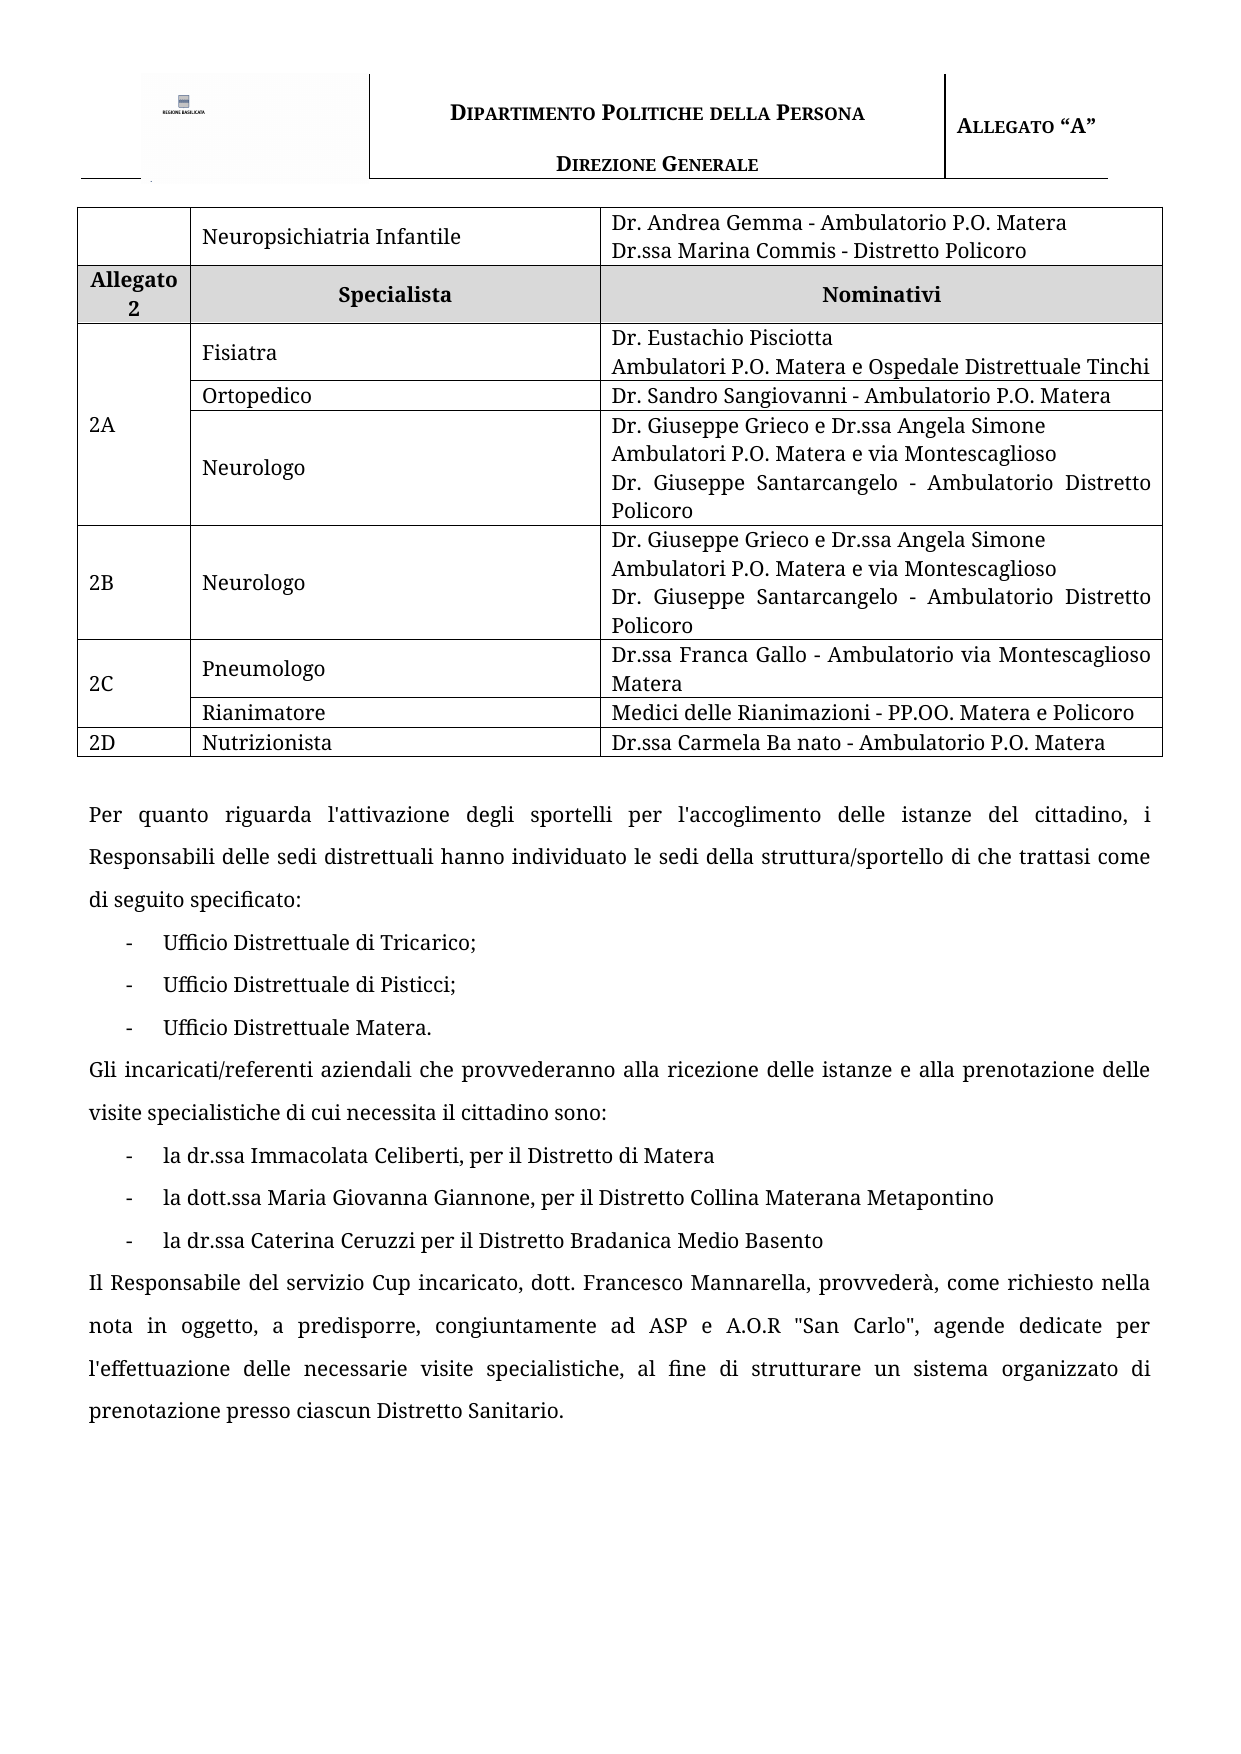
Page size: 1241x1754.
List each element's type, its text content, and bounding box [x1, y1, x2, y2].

table_cell Neurologo [191, 411, 600, 524]
table_cell Allegato 2 [78, 266, 190, 322]
table_cell Medici delle Rianimazioni - PP.OO. Matera e Policoro [601, 698, 1162, 727]
list Ufficio Distrettuale di Tricarico; [126, 928, 1152, 956]
list Ufficio Distrettuale Matera. [126, 1013, 1152, 1041]
table_cell Dr. Eustachio Pisciotta Ambulatori P.O. Matera e Ospedale Distrettuale Tinchi [601, 324, 1162, 380]
list la dr.ssa Immacolata Celiberti, per il Distretto di Matera [126, 1141, 1152, 1169]
table_cell Ortopedico [191, 381, 600, 410]
list la dott.ssa Maria Giovanna Giannone, per il Distretto Collina Materana Metapontino [126, 1183, 1152, 1212]
table_cell Fisiatra [191, 324, 600, 380]
text Per quanto riguarda l'attivazione degli sportelli per l'accoglimento delle istanze del cittadino, i Responsabili delle sedi distrettuali hanno individuato le sedi della struttura/sportello di che trattasi come di seguito specificato: [89, 800, 1152, 913]
table_cell Dr.ssa Franca Gallo - Ambulatorio via Montescaglioso Matera [601, 640, 1162, 697]
table_cell Dr. Giuseppe Grieco e Dr.ssa Angela Simone Ambulatori P.O. Matera e via Montescaglioso Dr. Giuseppe Santarcangelo - Ambulatorio Distretto Policoro [601, 526, 1162, 639]
table_cell Neuropsichiatria Infantile [191, 208, 600, 264]
table_cell Nominativi [601, 266, 1162, 322]
table_cell Dr.ssa Carmela Ba nato - Ambulatorio P.O. Matera [601, 728, 1162, 756]
text Il Responsabile del servizio Cup incaricato, dott. Francesco Mannarella, provvederà, come richiesto nella nota in oggetto, a predisporre, congiuntamente ad ASP e A.O.R "San Carlo", agende dedicate per l'effettuazione delle necessarie visite specialistiche, al fine di strutturare un sistema organizzato di prenotazione presso ciascun Distretto Sanitario. [89, 1268, 1152, 1425]
table_cell 2A [78, 324, 190, 524]
text Gli incaricati/referenti aziendali che provvederanno alla ricezione delle istanze e alla prenotazione delle visite specialistiche di cui necessita il cittadino sono: [89, 1056, 1152, 1127]
table_cell Dr. Sandro Sangiovanni - Ambulatorio P.O. Matera [601, 381, 1162, 410]
table_cell 2D [78, 728, 190, 756]
table_cell Dr. Giuseppe Grieco e Dr.ssa Angela Simone Ambulatori P.O. Matera e via Montescaglioso Dr. Giuseppe Santarcangelo - Ambulatorio Distretto Policoro [601, 411, 1162, 524]
table_cell Dr. Andrea Gemma - Ambulatorio P.O. Matera Dr.ssa Marina Commis - Distretto Policoro [601, 208, 1162, 264]
list la dr.ssa Caterina Ceruzzi per il Distretto Bradanica Medio Basento [126, 1226, 1152, 1254]
table_cell 2B [78, 526, 190, 639]
table_cell Specialista [191, 266, 600, 322]
table_cell Nutrizionista [191, 728, 600, 756]
table_cell 2C [78, 640, 190, 727]
list Ufficio Distrettuale di Pisticci; [126, 970, 1152, 999]
table_cell Neurologo [191, 526, 600, 639]
table_cell Pneumologo [191, 640, 600, 697]
table_cell Rianimatore [191, 698, 600, 727]
